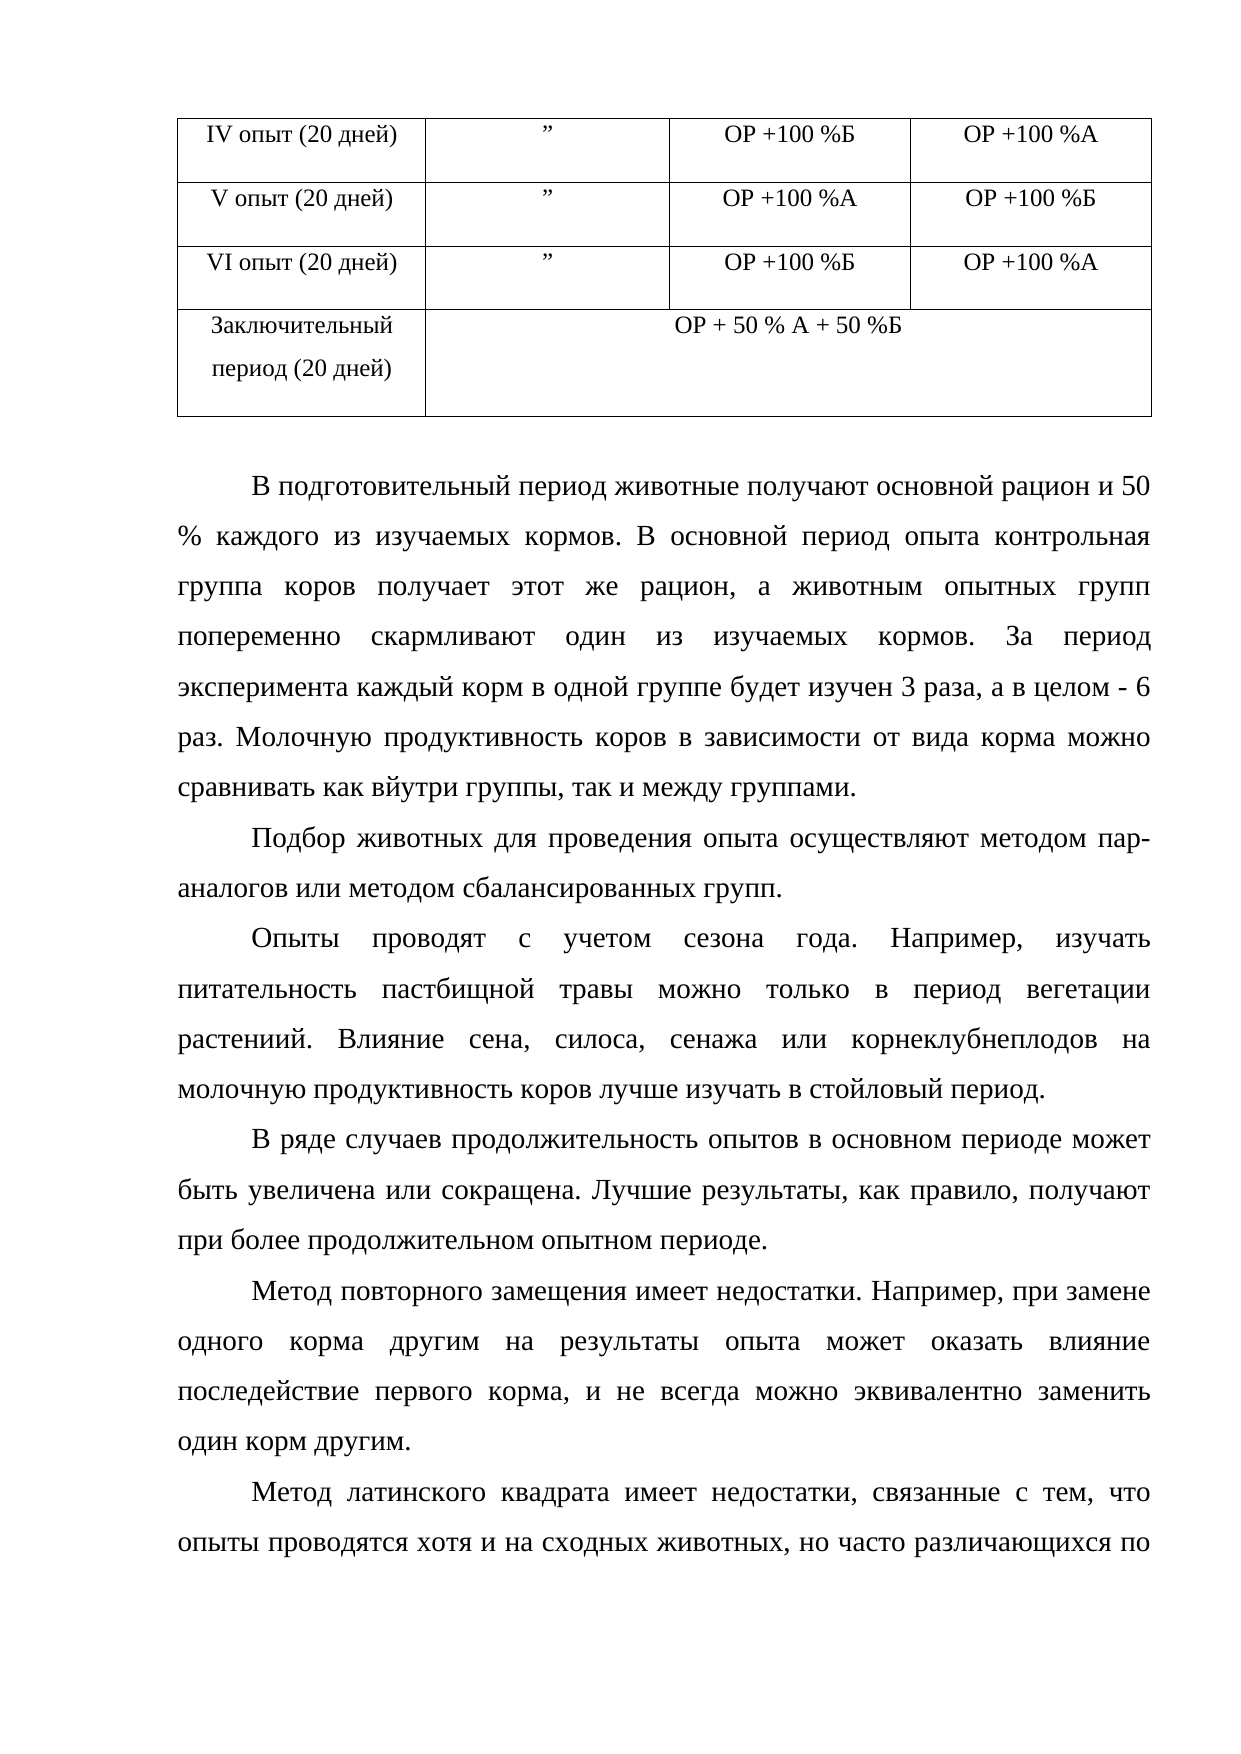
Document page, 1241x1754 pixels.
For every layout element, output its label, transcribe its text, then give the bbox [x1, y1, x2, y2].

table_cell Заключительный период (20 дней) [178, 310, 425, 416]
table_cell ” [426, 183, 669, 246]
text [177, 1474, 1152, 1558]
table_cell ОР +100 %Б [911, 183, 1151, 246]
table_cell ОР +100 %А [911, 119, 1151, 182]
text Метод повторного замещения имеет недостатки. Например, при замене одного корма другим на результаты опыта может оказать влияние последействие первого корма, и не всегда можно эквивалентно заменить один корм другим. [177, 1273, 1152, 1457]
table_cell ОР +100 %А [911, 247, 1151, 309]
table_cell ОР +100 %Б [670, 119, 910, 182]
text В ряде случаев продолжительность опытов в основном периоде может быть увеличена или сокращена. Лучшие результаты, как правило, получают при более продолжительном опытном периоде. [177, 1122, 1152, 1256]
table_cell ОР +100 %Б [670, 247, 910, 309]
table_cell IV опыт (20 дней) [178, 119, 425, 182]
text В подготовительный период животные получают основной рацион и 50 % каждого из изучаемых кормов. В основной период опыта контрольная группа коров получает этот же рацион, а животным опытных групп попеременно скармливают один из изучаемых кормов. За период эксперимента каждый корм в одной группе будет изучен 3 раза, а в целом - 6 раз. Молочную продуктивность коров в зависимости от вида корма можно сравнивать как вйутри группы, так и между группами. [177, 468, 1152, 803]
table_cell ” [426, 247, 669, 309]
text Опыты проводят с учетом сезона года. Например, изучать питательность пастбищной травы можно только в период вегетации растениий. Влияние сена, силоса, сенажа или корнеклубнеплодов на молочную продуктивность коров лучше изучать в стойловый период. [177, 920, 1152, 1105]
table_cell VI опыт (20 дней) [178, 247, 425, 309]
table_cell ОР +100 %А [670, 183, 910, 246]
table_cell V опыт (20 дней) [178, 183, 425, 246]
table_cell ” [426, 119, 669, 182]
text Подбор животных для проведения опыта осуществляют методом пар-аналогов или методом сбалансированных групп. [177, 820, 1152, 904]
table_cell ОР + 50 % А + 50 %Б [426, 310, 1151, 416]
